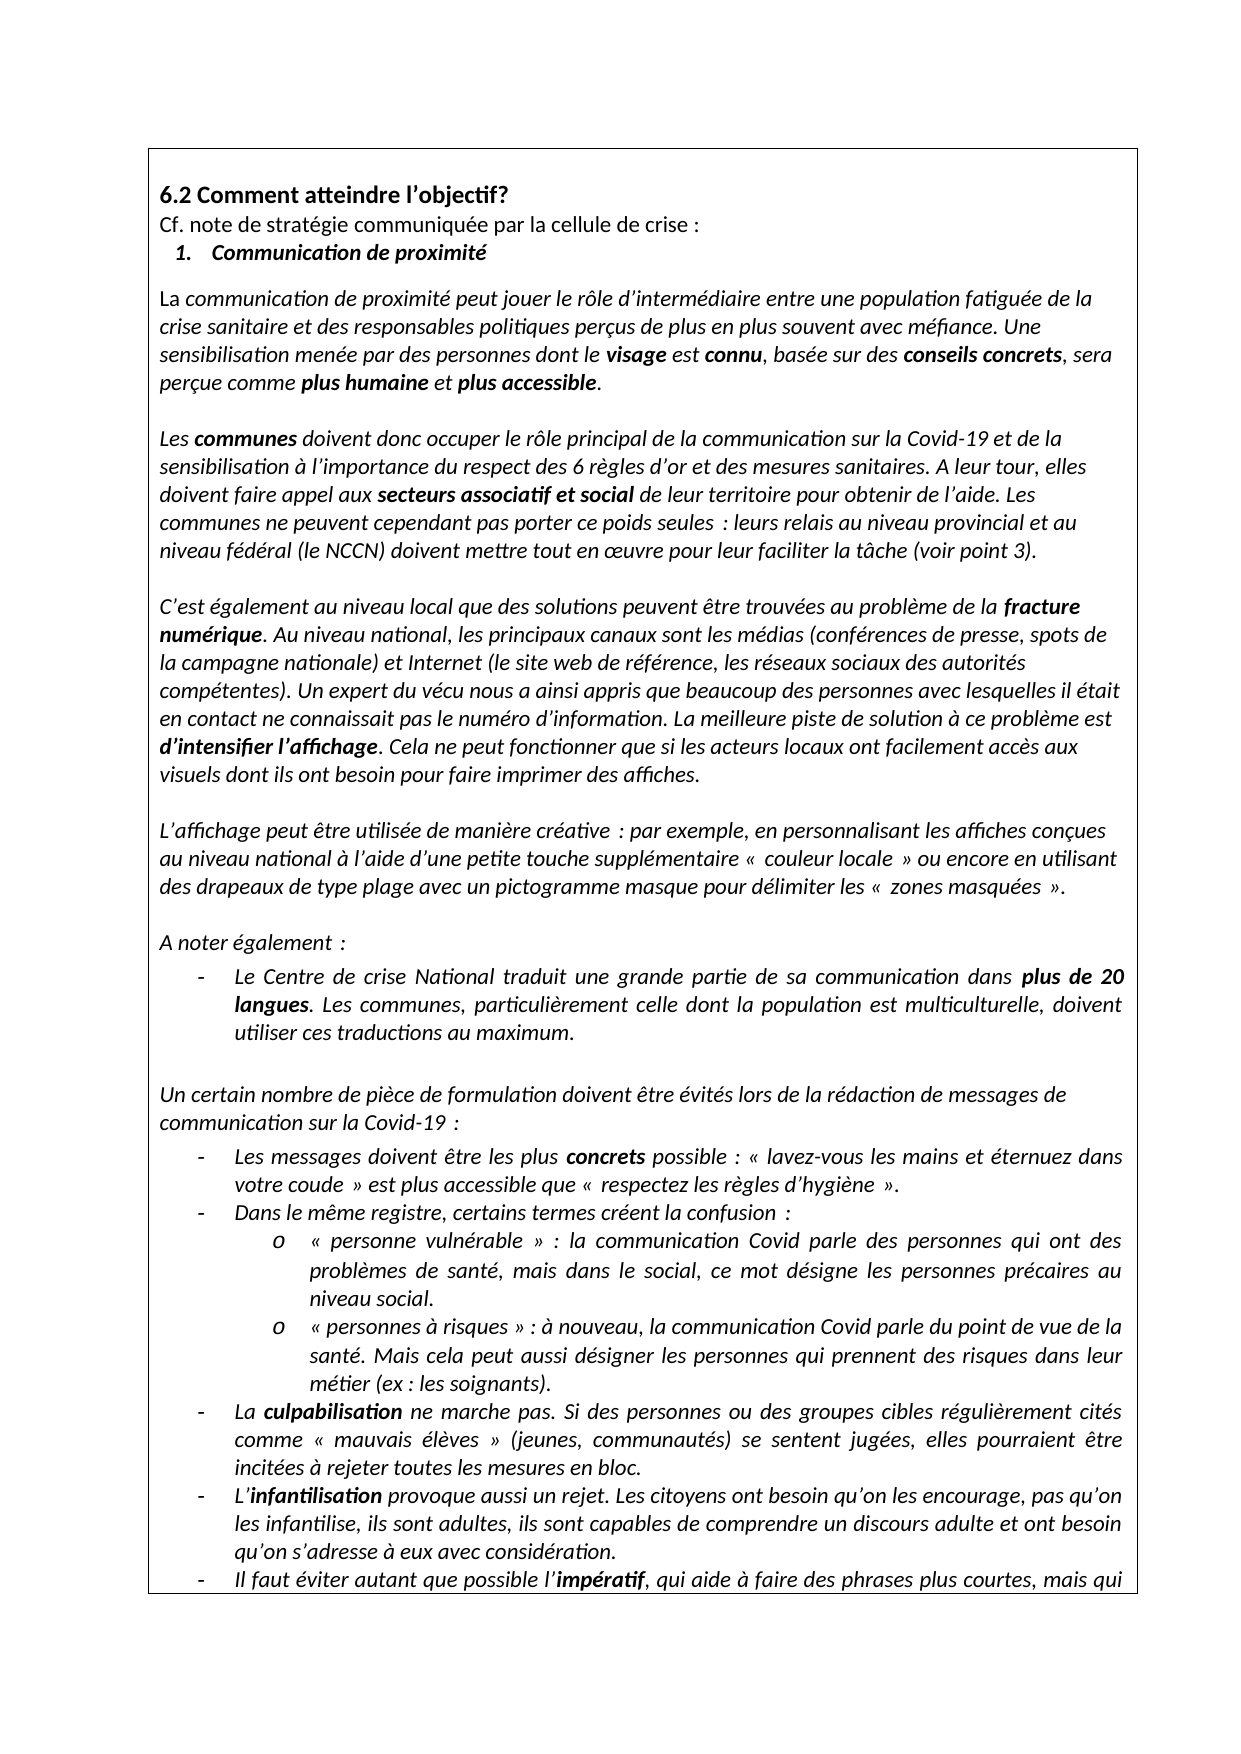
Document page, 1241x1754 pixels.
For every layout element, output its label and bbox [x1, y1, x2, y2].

table_cell [149, 149, 1137, 1593]
